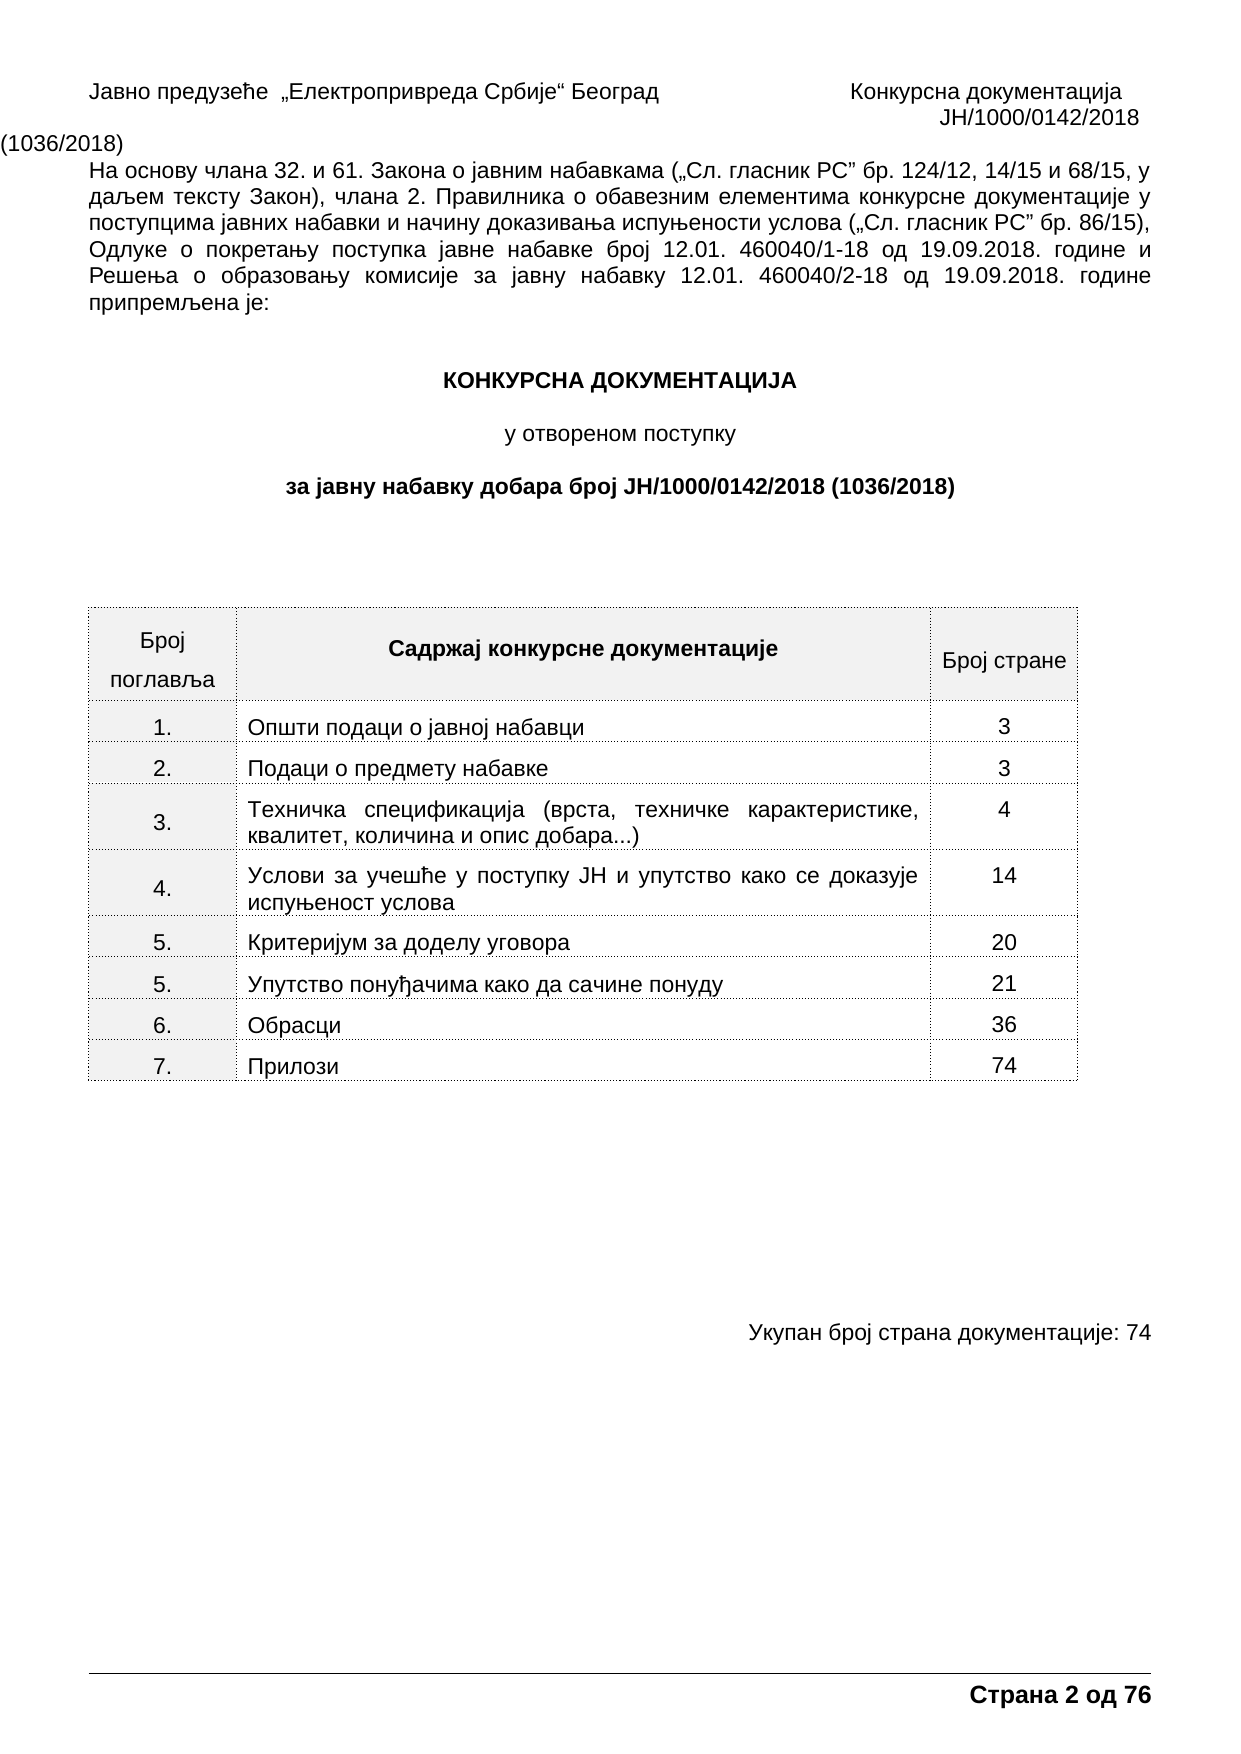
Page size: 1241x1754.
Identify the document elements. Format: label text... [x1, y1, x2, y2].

table_cell 4. [89, 849, 236, 915]
table_cell 2. [89, 741, 236, 782]
table_cell 21 [930, 956, 1078, 998]
table_cell Критеријум за доделу уговора [236, 915, 930, 956]
table_cell Подаци о предмету набавке [236, 741, 930, 782]
table_cell 5. [89, 915, 236, 956]
table_header Садржај конкурсне документације [236, 607, 930, 700]
table_cell Услови за учешће у поступку ЈН и упутство како се доказује испуњеност услова [236, 849, 930, 915]
table_cell Обрасци [236, 998, 930, 1039]
table_cell 7. [89, 1039, 236, 1080]
table_cell 74 [930, 1039, 1078, 1080]
table_cell 6. [89, 998, 236, 1039]
table_header Број стране [930, 607, 1078, 700]
table_header Број поглавља [89, 607, 236, 700]
text у отвореном поступку [89, 420, 1151, 447]
text На основу члана 32. и 61. Закона о јавним набавкама („Сл. гласник РС” бр. 124/12, 14/15 и 68/15, у даљем тексту Закон), члана 2. Правилника о обавезним елементима конкурсне документације у поступцима јавних набавки и начину доказивања испуњености услова („Сл. гласник РС” бр. 86/15), Одлуке о покретању поступка јавне набавке број 12.01. 460040/1-18 од 19.09.2018. године и Решења о образовању комисије за јавну набавку 12.01. 460040/2-18 од 19.09.2018. године припремљена је: [89, 157, 1151, 315]
table_cell 20 [930, 915, 1078, 956]
text Укупан број страна документације: 74 [89, 1318, 1151, 1345]
table_cell 14 [930, 849, 1078, 915]
table_cell 36 [930, 998, 1078, 1039]
table_cell 1. [89, 700, 236, 741]
table_cell 3. [89, 783, 236, 849]
text КОНКУРСНА ДОКУМЕНТАЦИЈА [89, 367, 1151, 394]
table_cell 4 [930, 783, 1078, 849]
table_cell 3 [930, 700, 1078, 741]
table_cell 5. [89, 956, 236, 998]
table_cell Прилози [236, 1039, 930, 1080]
table_cell Општи подаци о јавној набавци [236, 700, 930, 741]
text за јавну набавку добара број ЈН/1000/0142/2018 (1036/2018) [89, 473, 1151, 499]
table_cell Упутство понуђачима како да сачине понуду [236, 956, 930, 998]
table_cell 3 [930, 741, 1078, 782]
table_cell Техничка спецификација (врста, техничке карактеристике, квалитет, количина и опис добара...) [236, 783, 930, 849]
